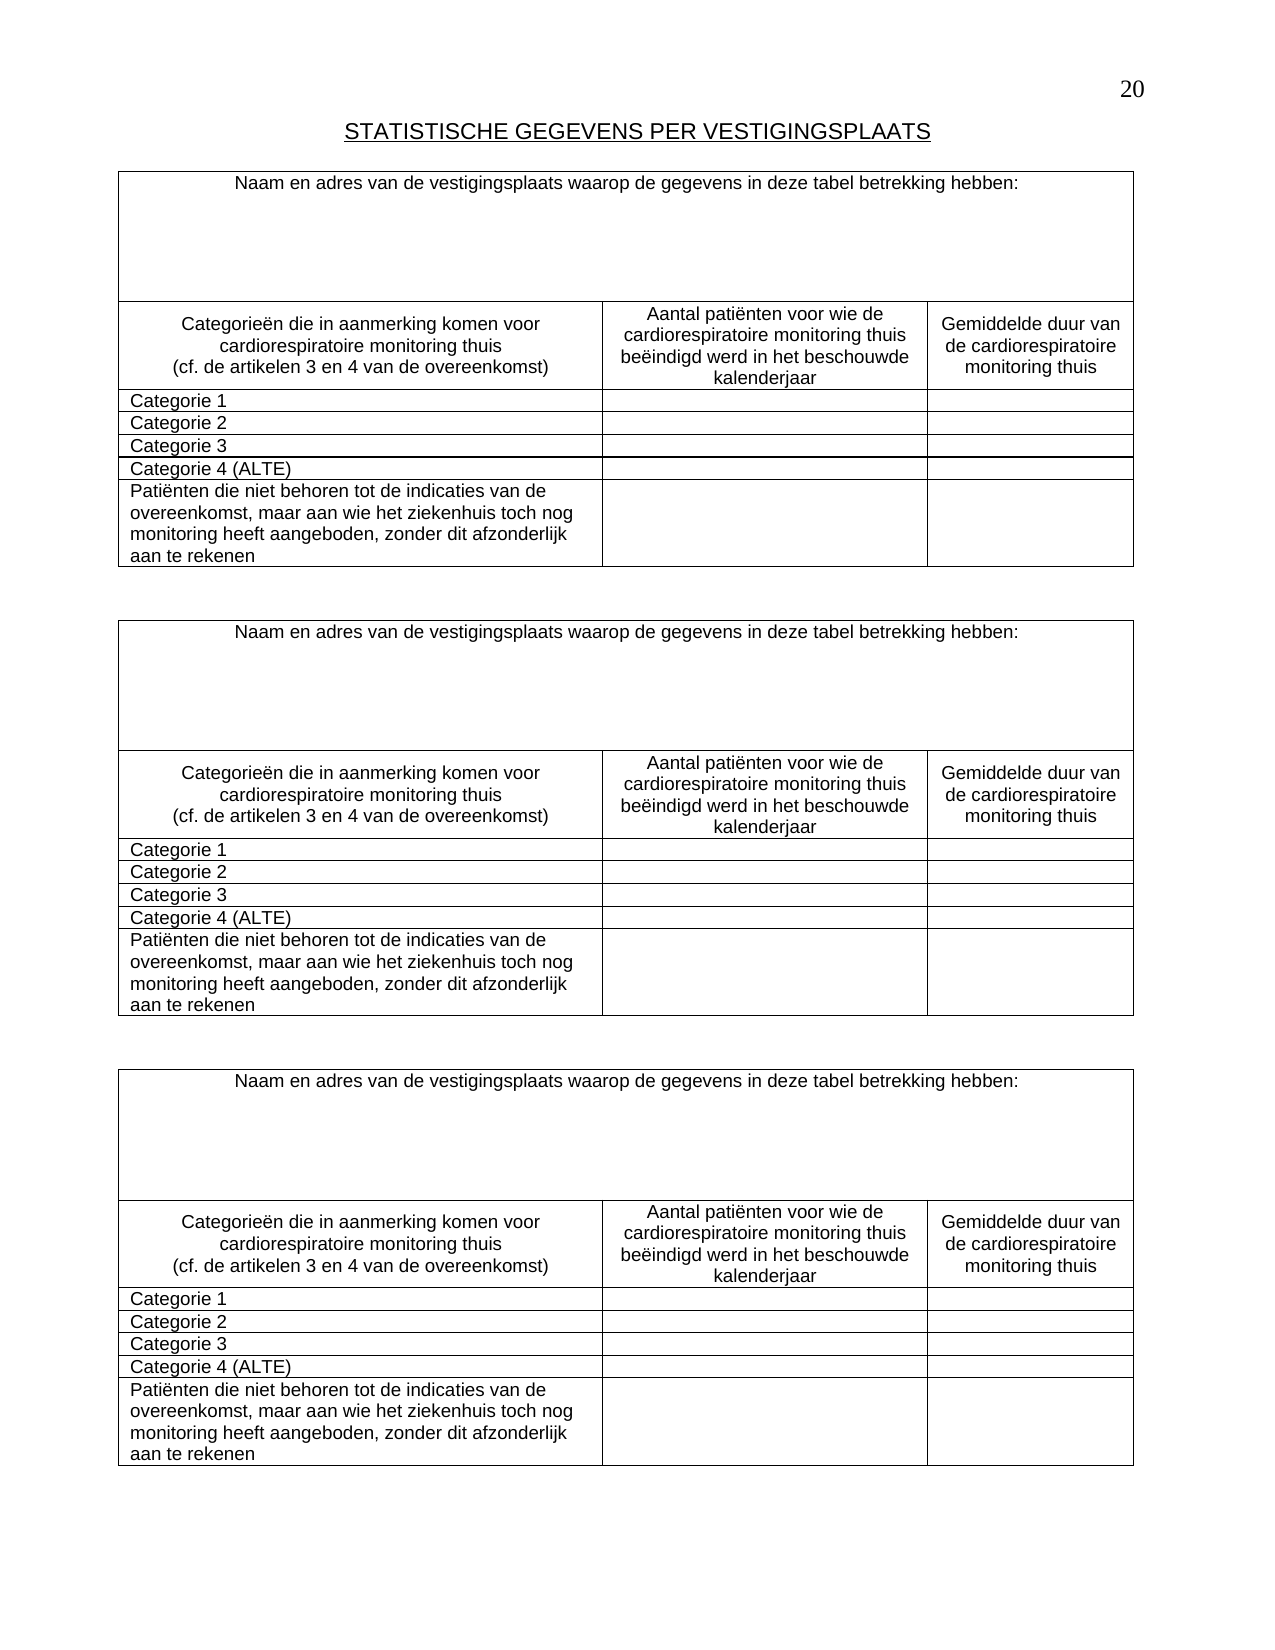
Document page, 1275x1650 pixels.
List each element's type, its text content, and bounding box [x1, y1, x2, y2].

table_cell [603, 1333, 927, 1355]
table_cell [603, 839, 927, 860]
table_cell Categorie 1 [119, 1288, 602, 1309]
table_cell [603, 412, 927, 434]
table_cell [603, 884, 927, 906]
table_cell [928, 480, 1133, 566]
table_cell Gemiddelde duur van de cardiorespiratoire monitoring thuis [928, 751, 1133, 838]
table_cell Categorie 3 [119, 435, 602, 456]
table_cell [603, 435, 927, 456]
table_cell Patiënten die niet behoren tot de indicaties van de overeenkomst, maar aan wie het ziekenhuis toch nog monitoring heeft aangeboden, zonder dit afzonderlijk aan te rekenen [119, 929, 602, 1015]
table_cell [928, 1356, 1133, 1377]
table_cell Categorie 2 [119, 861, 602, 883]
table_cell [928, 390, 1133, 411]
table_cell Aantal patiënten voor wie de cardiorespiratoire monitoring thuis beëindigd werd in het beschouwde kalenderjaar [603, 751, 927, 838]
table_cell [603, 1288, 927, 1309]
table_cell Categorieën die in aanmerking komen voor cardiorespiratoire monitoring thuis (cf. de artikelen 3 en 4 van de overeenkomst) [119, 751, 602, 838]
table_cell Patiënten die niet behoren tot de indicaties van de overeenkomst, maar aan wie het ziekenhuis toch nog monitoring heeft aangeboden, zonder dit afzonderlijk aan te rekenen [119, 480, 602, 566]
table_cell Categorie 4 (ALTE) [119, 907, 602, 928]
table_cell Gemiddelde duur van de cardiorespiratoire monitoring thuis [928, 1201, 1133, 1287]
table_cell Categorie 1 [119, 390, 602, 411]
table_header Naam en adres van de vestigingsplaats waarop de gegevens in deze tabel betrekking hebben: [119, 172, 1133, 301]
text STATISTISCHE GEGEVENS PER VESTIGINGSPLAATS [130, 118, 1145, 144]
table_cell [603, 458, 927, 479]
table_cell Categorie 3 [119, 1333, 602, 1355]
table_cell Aantal patiënten voor wie de cardiorespiratoire monitoring thuis beëindigd werd in het beschouwde kalenderjaar [603, 302, 927, 388]
table_cell Aantal patiënten voor wie de cardiorespiratoire monitoring thuis beëindigd werd in het beschouwde kalenderjaar [603, 1201, 927, 1287]
table_cell Categorie 3 [119, 884, 602, 906]
table_cell [928, 458, 1133, 479]
table_cell Categorieën die in aanmerking komen voor cardiorespiratoire monitoring thuis (cf. de artikelen 3 en 4 van de overeenkomst) [119, 302, 602, 388]
table_cell [603, 480, 927, 566]
table_cell [928, 907, 1133, 928]
table_cell [928, 1333, 1133, 1355]
table_cell Patiënten die niet behoren tot de indicaties van de overeenkomst, maar aan wie het ziekenhuis toch nog monitoring heeft aangeboden, zonder dit afzonderlijk aan te rekenen [119, 1378, 602, 1464]
table_cell [603, 1378, 927, 1464]
table_cell [928, 884, 1133, 906]
table_cell Categorie 4 (ALTE) [119, 1356, 602, 1377]
table_cell [928, 929, 1133, 1015]
table_cell [603, 1311, 927, 1332]
table_header Naam en adres van de vestigingsplaats waarop de gegevens in deze tabel betrekking hebben: [119, 1070, 1133, 1199]
table_cell [603, 861, 927, 883]
table_cell [928, 435, 1133, 456]
table_cell [928, 839, 1133, 860]
table_cell [928, 1378, 1133, 1464]
table_cell [928, 1288, 1133, 1309]
table_cell [603, 1356, 927, 1377]
table_cell [928, 861, 1133, 883]
table_cell [603, 390, 927, 411]
table_cell Categorie 2 [119, 1311, 602, 1332]
table_cell Categorieën die in aanmerking komen voor cardiorespiratoire monitoring thuis (cf. de artikelen 3 en 4 van de overeenkomst) [119, 1201, 602, 1287]
table_cell Gemiddelde duur van de cardiorespiratoire monitoring thuis [928, 302, 1133, 388]
table_cell Categorie 1 [119, 839, 602, 860]
table_cell [928, 1311, 1133, 1332]
table_cell [928, 412, 1133, 434]
table_cell [603, 907, 927, 928]
table_cell Categorie 2 [119, 412, 602, 434]
table_header Naam en adres van de vestigingsplaats waarop de gegevens in deze tabel betrekking hebben: [119, 621, 1133, 750]
table_cell Categorie 4 (ALTE) [119, 458, 602, 479]
table_cell [603, 929, 927, 1015]
